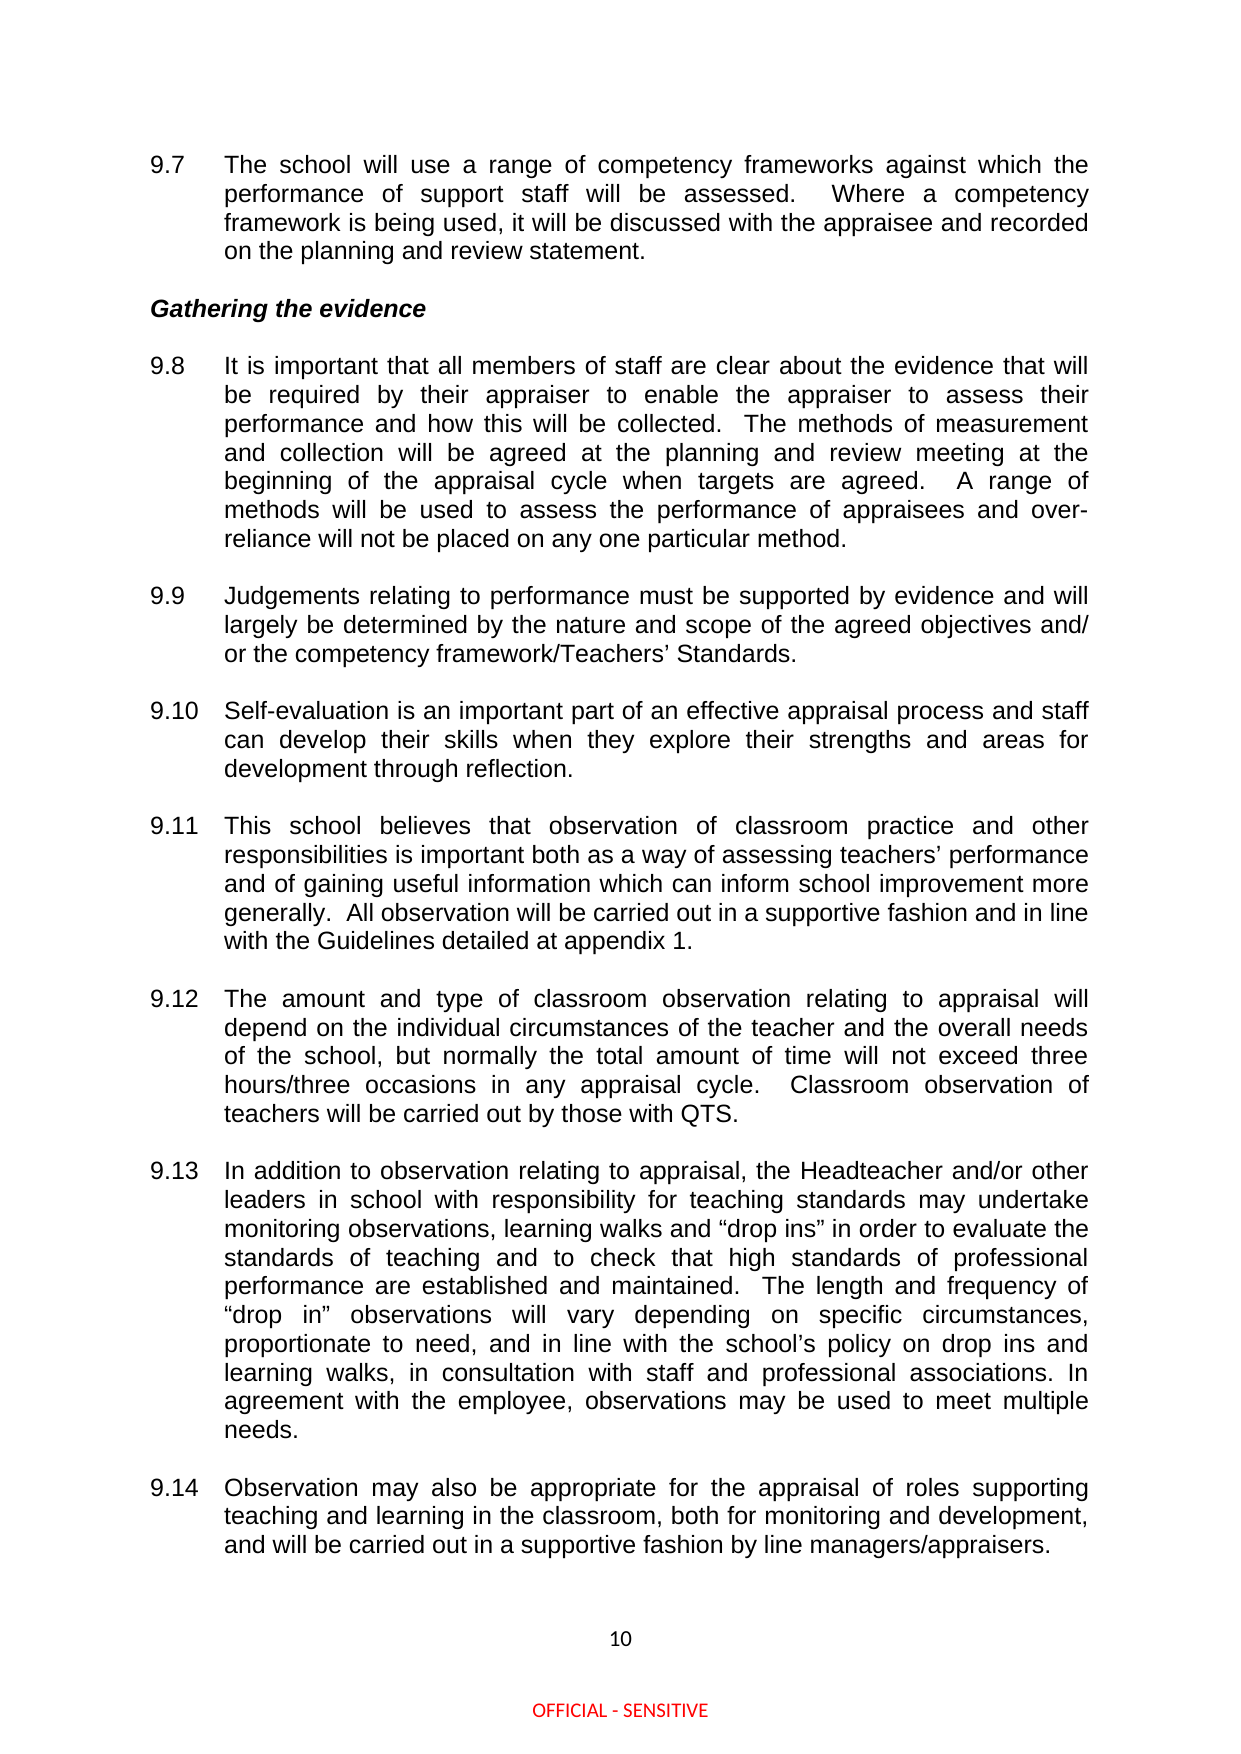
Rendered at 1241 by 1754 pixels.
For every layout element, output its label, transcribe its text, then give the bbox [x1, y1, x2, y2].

list 9.11 This school believes that observation of classroom practice and other responsibilities is important both as a way of assessing teachers’ performance and of gaining useful information which can inform school improvement more generally. All observation will be carried out in a supportive fashion and in line with the Guidelines detailed at appendix 1. [150, 811, 1090, 955]
list 9.12 The amount and type of classroom observation relating to appraisal will depend on the individual circumstances of the teacher and the overall needs of the school, but normally the total amount of time will not exceed three hours/three occasions in any appraisal cycle. Classroom observation of teachers will be carried out by those with QTS. [150, 984, 1090, 1127]
text 9.7 The school will use a range of competency frameworks against which the performance of support staff will be assessed. Where a competency framework is being used, it will be discussed with the appraisee and recorded on the planning and review statement. [150, 150, 1090, 265]
text 9.10 Self-evaluation is an important part of an effective appraisal process and staff can develop their skills when they explore their strengths and areas for development through reflection. [150, 696, 1090, 782]
list 9.14 Observation may also be appropriate for the appraisal of roles supporting teaching and learning in the classroom, both for monitoring and development, and will be carried out in a supportive fashion by line managers/appraisers. [150, 1472, 1090, 1559]
text 9.8 It is important that all members of staff are clear about the evidence that will be required by their appraiser to enable the appraiser to assess their performance and how this will be collected. The methods of measurement and collection will be agreed at the planning and review meeting at the beginning of the appraisal cycle when targets are agreed. A range of methods will be used to assess the performance of appraisees and over-reliance will not be placed on any one particular method. [150, 351, 1090, 552]
list 9.13 In addition to observation relating to appraisal, the Headteacher and/or other leaders in school with responsibility for teaching standards may undertake monitoring observations, learning walks and “drop ins” in order to evaluate the standards of teaching and to check that high standards of professional performance are established and maintained. The length and frequency of “drop in” observations will vary depending on specific circumstances, proportionate to need, and in line with the school’s policy on drop ins and learning walks, in consultation with staff and professional associations. In agreement with the employee, observations may be used to meet multiple needs. [150, 1156, 1090, 1444]
text 9.9 Judgements relating to performance must be supported by evidence and will largely be determined by the nature and scope of the agreed objectives and/ or the competency framework/Teachers’ Standards. [150, 581, 1090, 667]
text Gathering the evidence [150, 294, 1090, 322]
